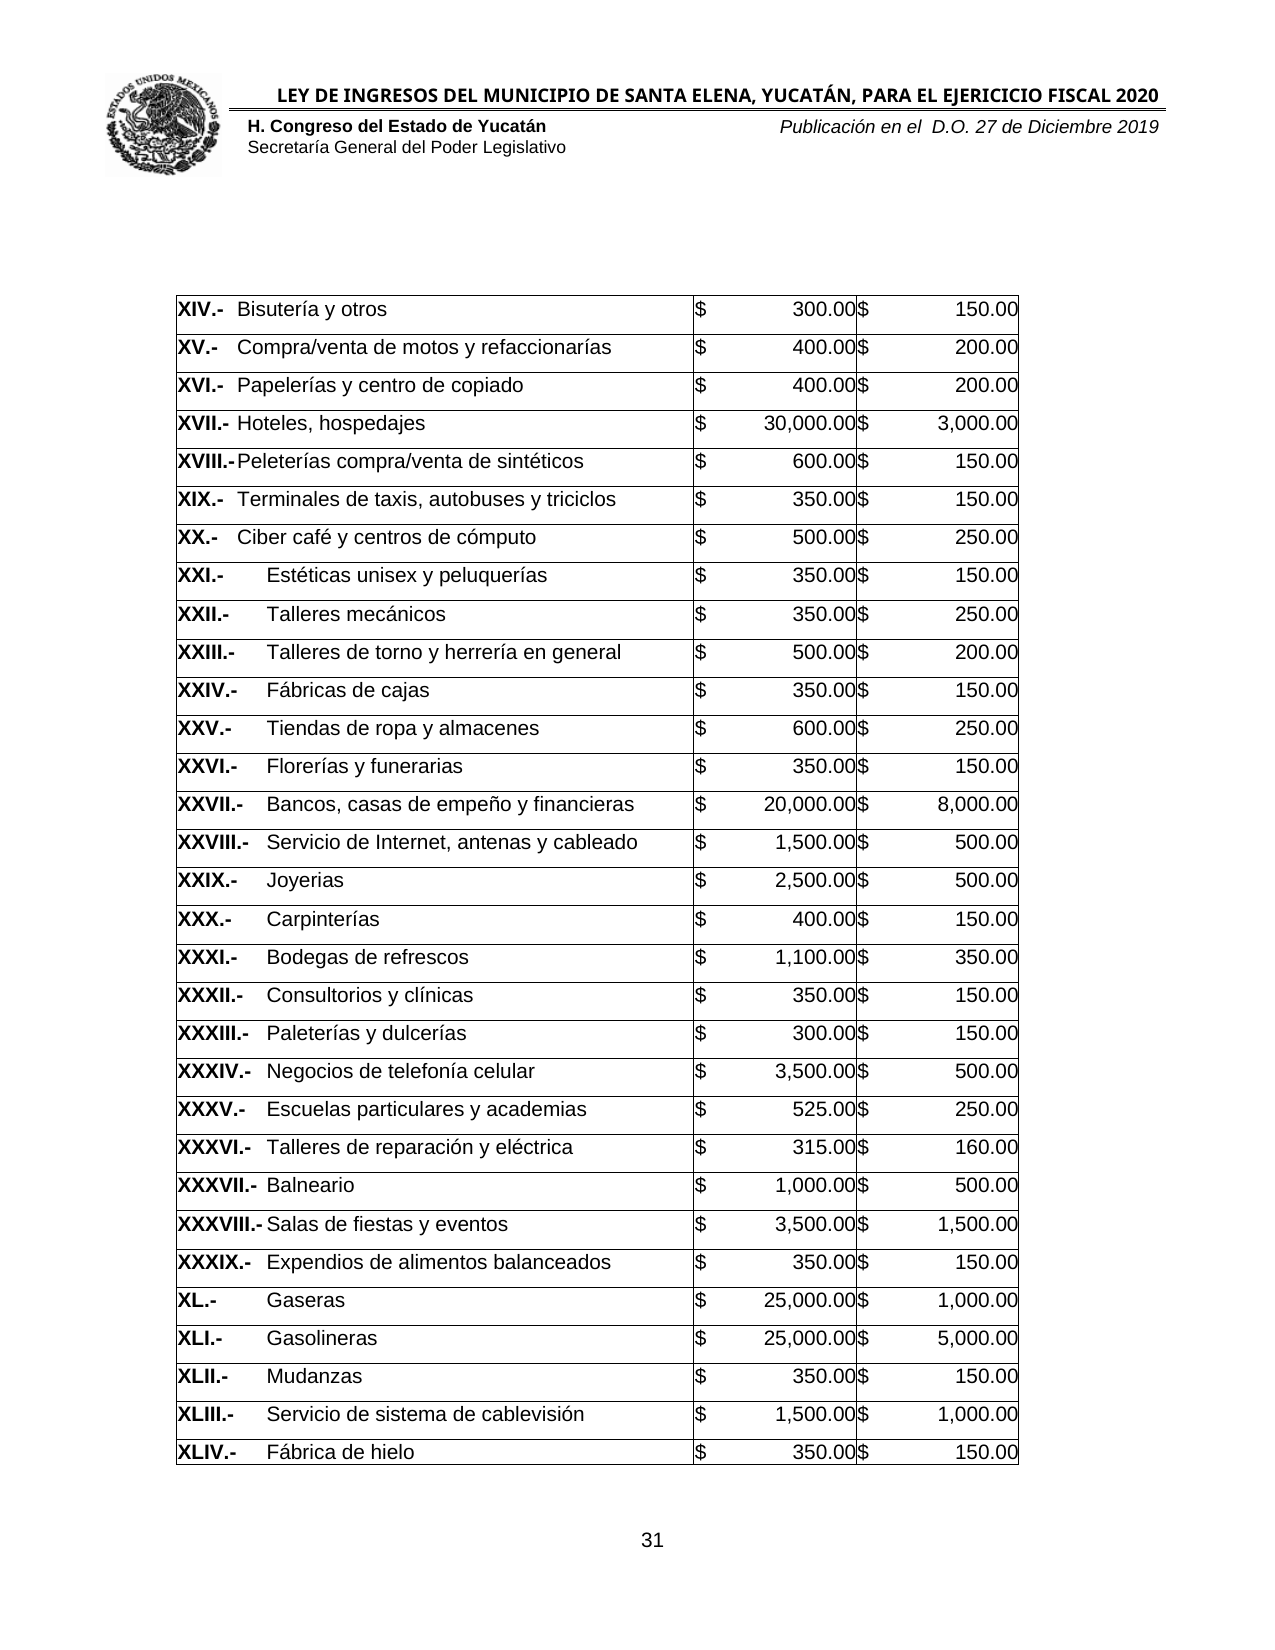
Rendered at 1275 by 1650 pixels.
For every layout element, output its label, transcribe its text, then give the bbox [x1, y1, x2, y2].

table_cell 25,000.00 [738, 1288, 856, 1325]
table_cell XXVII.- Bancos, casas de empeño y financieras [177, 792, 693, 829]
table_cell $ [857, 1326, 901, 1363]
table_cell 350.00 [901, 945, 1018, 982]
table_cell 160.00 [901, 1135, 1018, 1172]
table_cell XV.- Compra/venta de motos y refaccionarías [177, 335, 693, 372]
table_cell 525.00 [738, 1097, 856, 1134]
table_cell XXXIX.- Expendios de alimentos balanceados [177, 1250, 693, 1287]
table_cell $ [694, 296, 738, 333]
table_cell $ [857, 373, 901, 410]
table_cell $ [694, 868, 738, 905]
table_cell 400.00 [738, 906, 856, 943]
table_cell $ [857, 1059, 901, 1096]
table_cell $ [857, 1097, 901, 1134]
table_cell XX.- Ciber café y centros de cómputo [177, 525, 693, 562]
table_cell 350.00 [738, 563, 856, 600]
table_cell $ [857, 296, 901, 333]
table_cell 1,000.00 [901, 1402, 1018, 1439]
table_cell 150.00 [901, 487, 1018, 524]
table_cell $ [694, 1211, 738, 1248]
table_cell $ [857, 678, 901, 715]
table_cell 350.00 [738, 1364, 856, 1401]
table_cell $ [694, 906, 738, 943]
table_cell $ [694, 716, 738, 753]
table_cell $ [857, 449, 901, 486]
table_cell 400.00 [738, 335, 856, 372]
table_cell $ [857, 906, 901, 943]
table_cell $ [857, 1021, 901, 1058]
table_cell XIV.- Bisutería y otros [177, 296, 693, 333]
table_cell 350.00 [738, 678, 856, 715]
table_cell XXI.- Estéticas unisex y peluquerías [177, 563, 693, 600]
table_cell $ [694, 754, 738, 791]
table_cell $ [694, 1135, 738, 1172]
table_cell $ [694, 983, 738, 1020]
table_cell 150.00 [901, 1364, 1018, 1401]
table_cell XIX.- Terminales de taxis, autobuses y triciclos [177, 487, 693, 524]
table_cell $ [694, 563, 738, 600]
table_cell 8,000.00 [901, 792, 1018, 829]
table_cell XXIX.- Joyerias [177, 868, 693, 905]
table_cell XXVI.- Florerías y funerarias [177, 754, 693, 791]
table_cell 3,500.00 [738, 1059, 856, 1096]
table_cell 300.00 [738, 1021, 856, 1058]
table_cell 315.00 [738, 1135, 856, 1172]
table_cell 150.00 [901, 1440, 1018, 1464]
table_cell 200.00 [901, 335, 1018, 372]
table_cell 250.00 [901, 601, 1018, 638]
table_cell 200.00 [901, 373, 1018, 410]
table_cell $ [694, 487, 738, 524]
table_cell XXV.- Tiendas de ropa y almacenes [177, 716, 693, 753]
table_cell 150.00 [901, 1021, 1018, 1058]
table_cell 1,500.00 [901, 1211, 1018, 1248]
table_cell $ [857, 335, 901, 372]
table_cell $ [694, 1440, 738, 1464]
table_cell 3,500.00 [738, 1211, 856, 1248]
table_cell 350.00 [738, 487, 856, 524]
table_cell XXIV.- Fábricas de cajas [177, 678, 693, 715]
table_cell 500.00 [901, 1173, 1018, 1210]
table_cell 150.00 [901, 906, 1018, 943]
table_cell 150.00 [901, 983, 1018, 1020]
table_cell XXXIII.- Paleterías y dulcerías [177, 1021, 693, 1058]
table_cell XXXVIII.- Salas de fiestas y eventos [177, 1211, 693, 1248]
table_cell 1,500.00 [738, 1402, 856, 1439]
table_cell $ [857, 525, 901, 562]
table_cell $ [857, 945, 901, 982]
table_cell 600.00 [738, 449, 856, 486]
table_cell $ [694, 601, 738, 638]
table_cell 350.00 [738, 1440, 856, 1464]
table_cell 2,500.00 [738, 868, 856, 905]
table_cell $ [857, 1135, 901, 1172]
table_cell XXIII.- Talleres de torno y herrería en general [177, 640, 693, 677]
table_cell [177, 1440, 693, 1464]
table_cell 250.00 [901, 525, 1018, 562]
table_cell 150.00 [901, 1250, 1018, 1287]
table_cell $ [694, 830, 738, 867]
table_cell 200.00 [901, 640, 1018, 677]
table_cell 350.00 [738, 601, 856, 638]
table_cell $ [694, 373, 738, 410]
table_cell $ [694, 1021, 738, 1058]
table_cell $ [857, 640, 901, 677]
table_cell 5,000.00 [901, 1326, 1018, 1363]
table_cell $ [857, 601, 901, 638]
table_cell $ [857, 1173, 901, 1210]
table_cell 350.00 [738, 754, 856, 791]
table_cell 350.00 [738, 983, 856, 1020]
table_cell XLI.- Gasolineras [177, 1326, 693, 1363]
table_cell 500.00 [901, 1059, 1018, 1096]
table_cell $ [694, 945, 738, 982]
table_cell $ [857, 1402, 901, 1439]
table_cell $ [694, 411, 738, 448]
table_cell $ [694, 449, 738, 486]
table_cell XXXV.- Escuelas particulares y academias [177, 1097, 693, 1134]
table_cell $ [694, 792, 738, 829]
table_cell 30,000.00 [738, 411, 856, 448]
table_cell 300.00 [738, 296, 856, 333]
table_cell $ [857, 1364, 901, 1401]
table_cell $ [857, 487, 901, 524]
table_cell 500.00 [738, 525, 856, 562]
table_cell 150.00 [901, 678, 1018, 715]
table_cell XXX.- Carpinterías [177, 906, 693, 943]
table_cell 150.00 [901, 563, 1018, 600]
table_cell $ [694, 640, 738, 677]
table_cell $ [857, 563, 901, 600]
table_cell XL.- Gaseras [177, 1288, 693, 1325]
table_cell XXXVII.- Balneario [177, 1173, 693, 1210]
table_cell $ [694, 1402, 738, 1439]
table_cell XLIII.- Servicio de sistema de cablevisión [177, 1402, 693, 1439]
table_cell $ [694, 1288, 738, 1325]
table_cell 1,000.00 [738, 1173, 856, 1210]
table_cell $ [694, 1250, 738, 1287]
table_cell XXXIV.- Negocios de telefonía celular [177, 1059, 693, 1096]
table_cell 500.00 [901, 868, 1018, 905]
table_cell XVI.- Papelerías y centro de copiado [177, 373, 693, 410]
table_cell $ [857, 1250, 901, 1287]
table_cell $ [857, 868, 901, 905]
table_cell $ [857, 830, 901, 867]
table_cell $ [857, 1440, 901, 1464]
table_cell XVIII.- Peleterías compra/venta de sintéticos [177, 449, 693, 486]
table_cell 150.00 [901, 449, 1018, 486]
table_cell 600.00 [738, 716, 856, 753]
table_cell $ [857, 754, 901, 791]
table_cell $ [857, 716, 901, 753]
table_cell $ [694, 1059, 738, 1096]
table_cell $ [694, 1173, 738, 1210]
table_cell 250.00 [901, 716, 1018, 753]
table_cell $ [694, 525, 738, 562]
table_cell XXII.- Talleres mecánicos [177, 601, 693, 638]
table_cell XXVIII.- Servicio de Internet, antenas y cableado [177, 830, 693, 867]
table_cell 500.00 [738, 640, 856, 677]
table_cell XLII.- Mudanzas [177, 1364, 693, 1401]
table_cell 20,000.00 [738, 792, 856, 829]
table_cell 25,000.00 [738, 1326, 856, 1363]
table_cell 350.00 [738, 1250, 856, 1287]
table_cell $ [857, 983, 901, 1020]
table_cell $ [694, 678, 738, 715]
table_cell 1,100.00 [738, 945, 856, 982]
table_cell $ [694, 1326, 738, 1363]
table_cell 500.00 [901, 830, 1018, 867]
table_cell $ [694, 1364, 738, 1401]
table_cell $ [857, 792, 901, 829]
table_cell 150.00 [901, 754, 1018, 791]
table_cell 1,500.00 [738, 830, 856, 867]
table_cell 3,000.00 [901, 411, 1018, 448]
table_cell 250.00 [901, 1097, 1018, 1134]
table_cell $ [857, 1211, 901, 1248]
table_cell $ [694, 335, 738, 372]
table_cell $ [694, 1097, 738, 1134]
table_cell 150.00 [901, 296, 1018, 333]
table_cell $ [857, 1288, 901, 1325]
table_cell 1,000.00 [901, 1288, 1018, 1325]
table_cell XXXI.- Bodegas de refrescos [177, 945, 693, 982]
table_cell XVII.- Hoteles, hospedajes [177, 411, 693, 448]
table_cell $ [857, 411, 901, 448]
table_cell 400.00 [738, 373, 856, 410]
table_cell XXXII.- Consultorios y clínicas [177, 983, 693, 1020]
table_cell XXXVI.- Talleres de reparación y eléctrica [177, 1135, 693, 1172]
